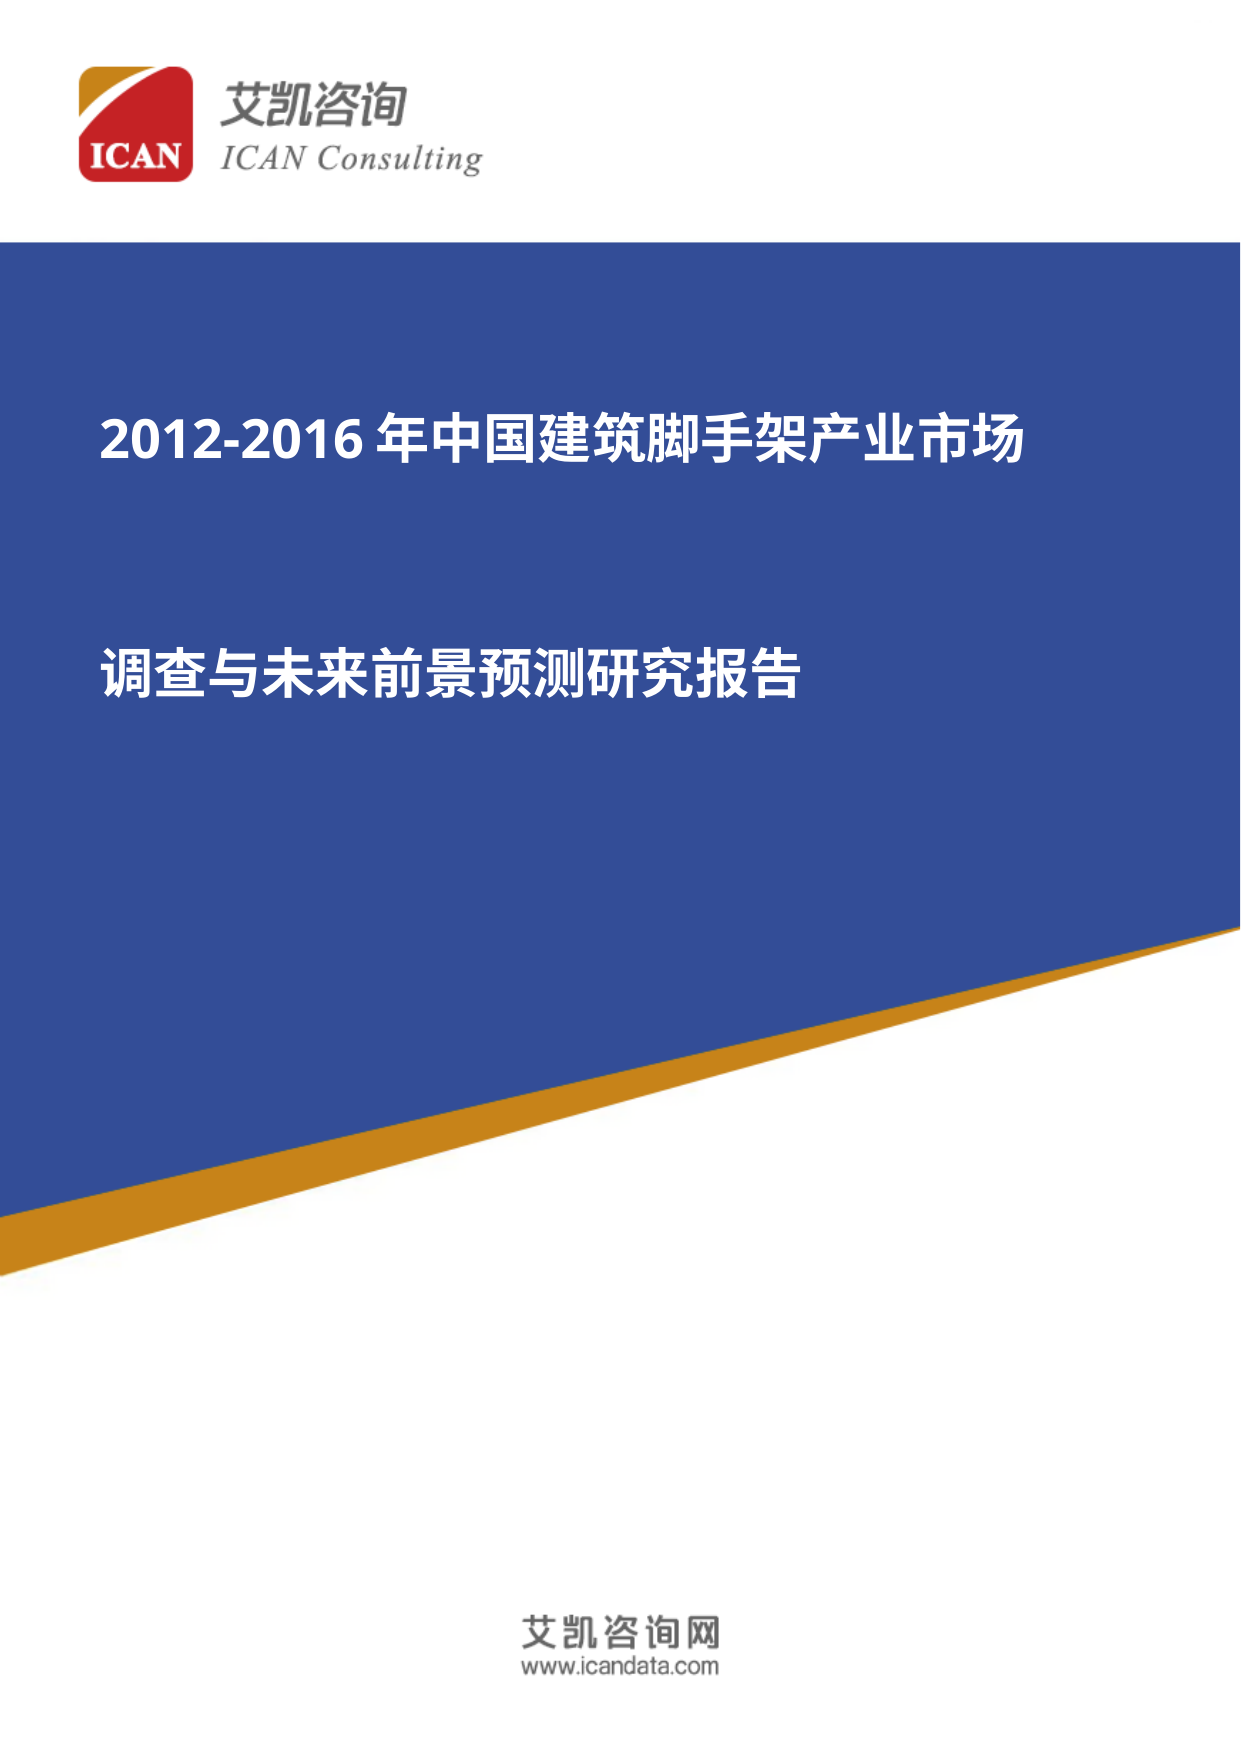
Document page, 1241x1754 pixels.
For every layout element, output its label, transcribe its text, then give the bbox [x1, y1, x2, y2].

picture [0, 5, 1241, 1754]
subtitle 2012-2016年中国建筑脚手架产业市场调查与未来前景预测研究报告 [99, 386, 1053, 718]
